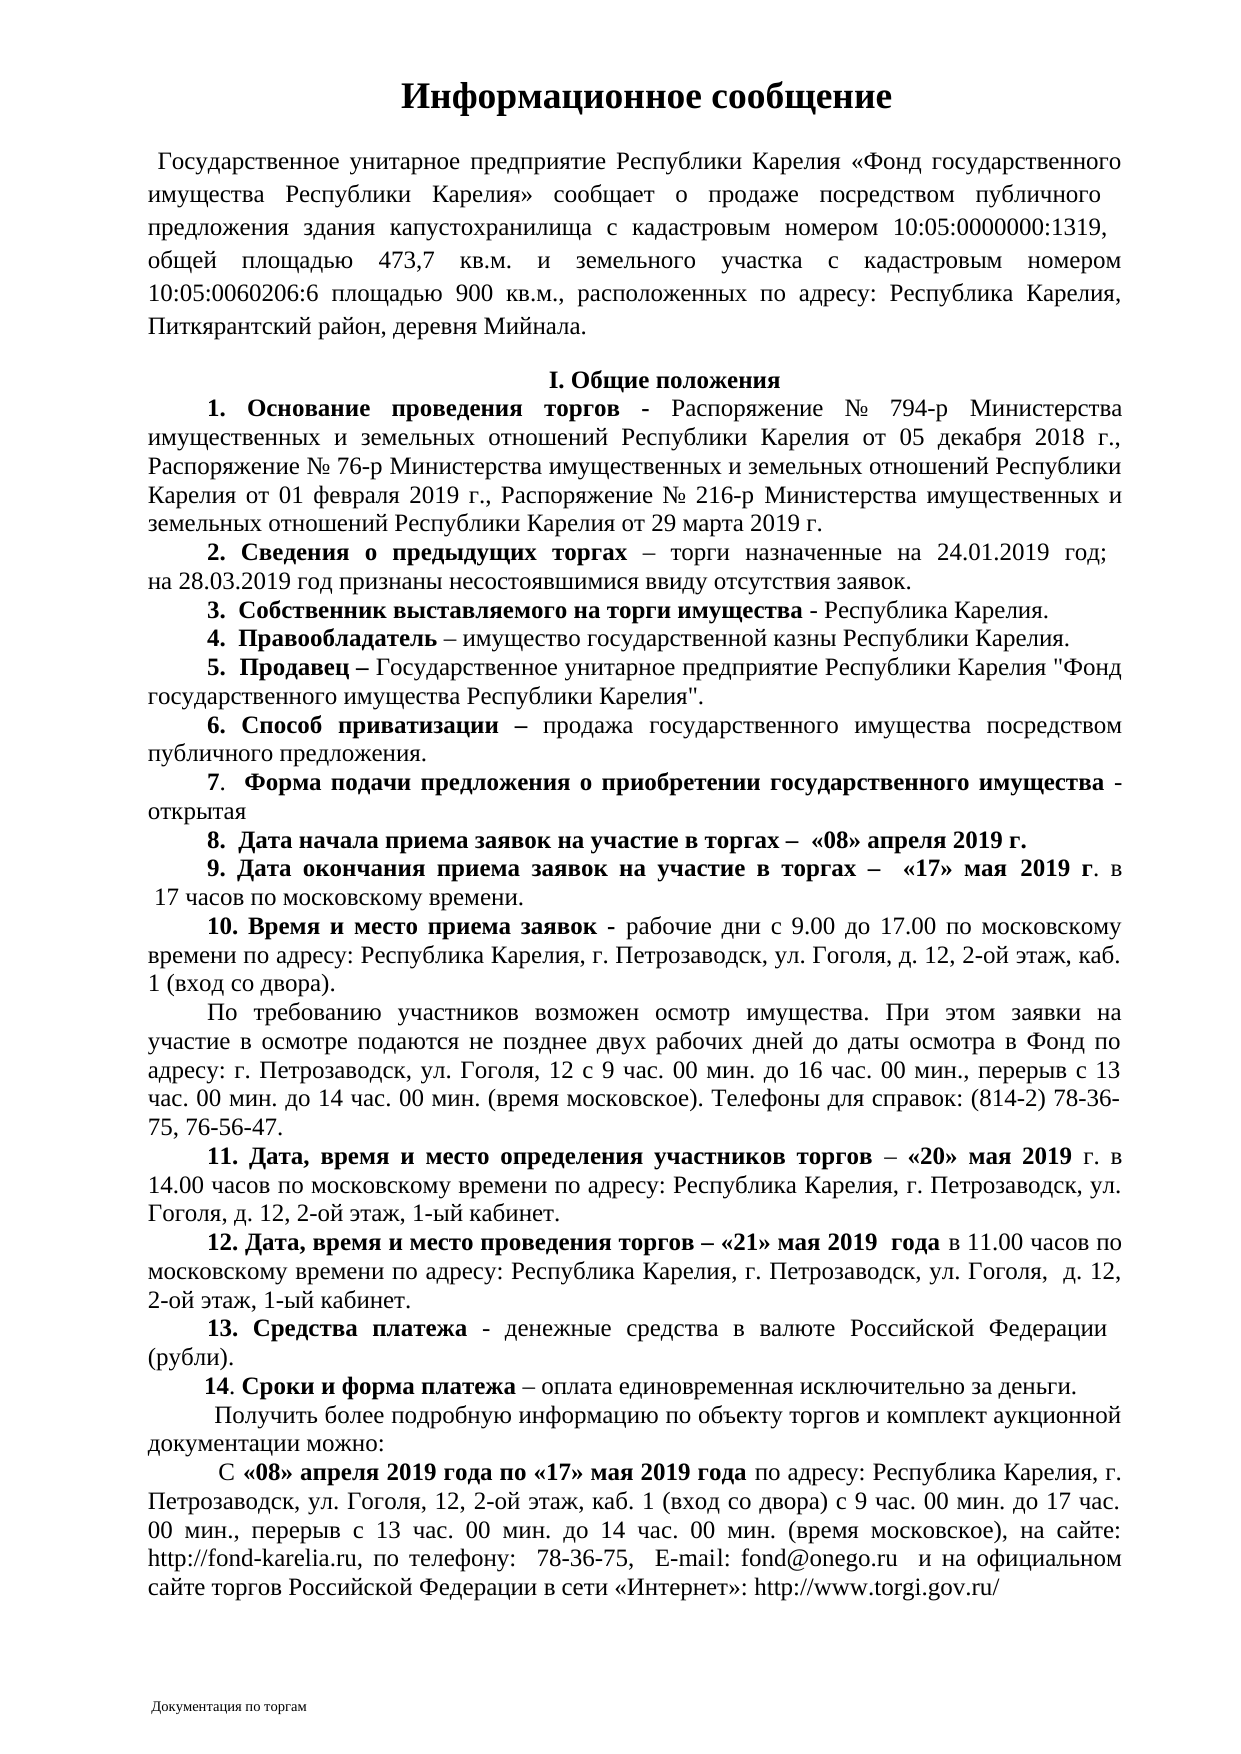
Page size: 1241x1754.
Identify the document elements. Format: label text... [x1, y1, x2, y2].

text 12. Дата, время и место проведения торгов – «21» мая 2019 года в 11.00 часов по московскому времени по адресу: Республика Карелия, г. Петрозаводск, ул. Гоголя, д. 12, 2-ой этаж, 1-ый кабинет. [148, 1227, 1122, 1313]
text С «08» апреля 2019 года по «17» мая 2019 года по адресу: Республика Карелия, г. Петрозаводск, ул. Гоголя, 12, 2-ой этаж, каб. 1 (вход со двора) с 9 час. 00 мин. до 17 час. 00 мин., перерыв с 13 час. 00 мин. до 14 час. 00 мин. (время московское), на сайте: http://fond-karelia.ru, по телефону: 78-36-75, E-mail: fond@onego.ru и на официальном сайте торгов Российской Федерации в сети «Интернет»: http://www.torgi.gov.ru/ [148, 1457, 1122, 1601]
text 7. Форма подачи предложения о приобретении государственного имущества - открытая [148, 767, 1122, 825]
text Государственное унитарное предприятие Республики Карелия «Фонд государственного имущества Республики Карелия» сообщает о продаже посредством публичного предложения здания капустохранилища с кадастровым номером 10:05:0000000:1319, общей площадью 473,7 кв.м. и земельного участка с кадастровым номером 10:05:0060206:6 площадью 900 кв.м., расположенных по адресу: Республика Карелия, Питкярантский район, деревня Мийнала. [148, 146, 1122, 339]
text 10. Время и место приема заявок - рабочие дни с 9.00 до 17.00 по московскому времени по адресу: Республика Карелия, г. Петрозаводск, ул. Гоголя, д. 12, 2-ой этаж, каб. 1 (вход со двора). [148, 911, 1122, 997]
text По требованию участников возможен осмотр имущества. При этом заявки на участие в осмотре подаются не позднее двух рабочих дней до даты осмотра в Фонд по адресу: г. Петрозаводск, ул. Гоголя, 12 с 9 час. 00 мин. до 16 час. 00 мин., перерыв с 13 час. 00 мин. до 14 час. 00 мин. (время московское). Телефоны для справок: (814-2) 78-36-75, 76-56-47. [148, 997, 1122, 1141]
text 2. Сведения о предыдущих торгах – торги назначенные на 24.01.2019 год; на 28.03.2019 год признаны несостоявшимися ввиду отсутствия заявок. [148, 537, 1122, 595]
text 11. Дата, время и место определения участников торгов – «20» мая 2019 г. в 14.00 часов по московскому времени по адресу: Республика Карелия, г. Петрозаводск, ул. Гоголя, д. 12, 2-ой этаж, 1-ый кабинет. [148, 1141, 1122, 1227]
text 13. Средства платежа - денежные средства в валюте Российской Федерации (рубли). [148, 1313, 1122, 1371]
text 14. Сроки и форма платежа – оплата единовременная исключительно за деньги. [148, 1371, 1122, 1400]
text 3. Собственник выставляемого на торги имущества - Республика Карелия. [148, 595, 1122, 623]
text 8. Дата начала приема заявок на участие в торгах – «08» апреля 2019 г. [148, 825, 1122, 853]
text Получить более подробную информацию по объекту торгов и комплект аукционной документации можно: [148, 1400, 1122, 1457]
text 4. Правообладатель – имущество государственной казны Республики Карелия. [148, 623, 1122, 652]
text Информационное сообщение [148, 74, 1122, 117]
text I. Общие положения [148, 365, 1122, 393]
text 1. Основание проведения торгов - Распоряжение № 794-р Министерства имущественных и земельных отношений Республики Карелия от 05 декабря 2018 г., Распоряжение № 76-р Министерства имущественных и земельных отношений Республики Карелия от 01 февраля 2019 г., Распоряжение № 216-р Министерства имущественных и земельных отношений Республики Карелия от 29 марта 2019 г. [148, 393, 1122, 537]
text 9. Дата окончания приема заявок на участие в торгах – «17» мая 2019 г. в 17 часов по московскому времени. [148, 853, 1122, 911]
text 5. Продавец – Государственное унитарное предприятие Республики Карелия "Фонд государственного имущества Республики Карелия". [148, 652, 1122, 710]
text 6. Способ приватизации – продажа государственного имущества посредством публичного предложения. [148, 710, 1122, 767]
